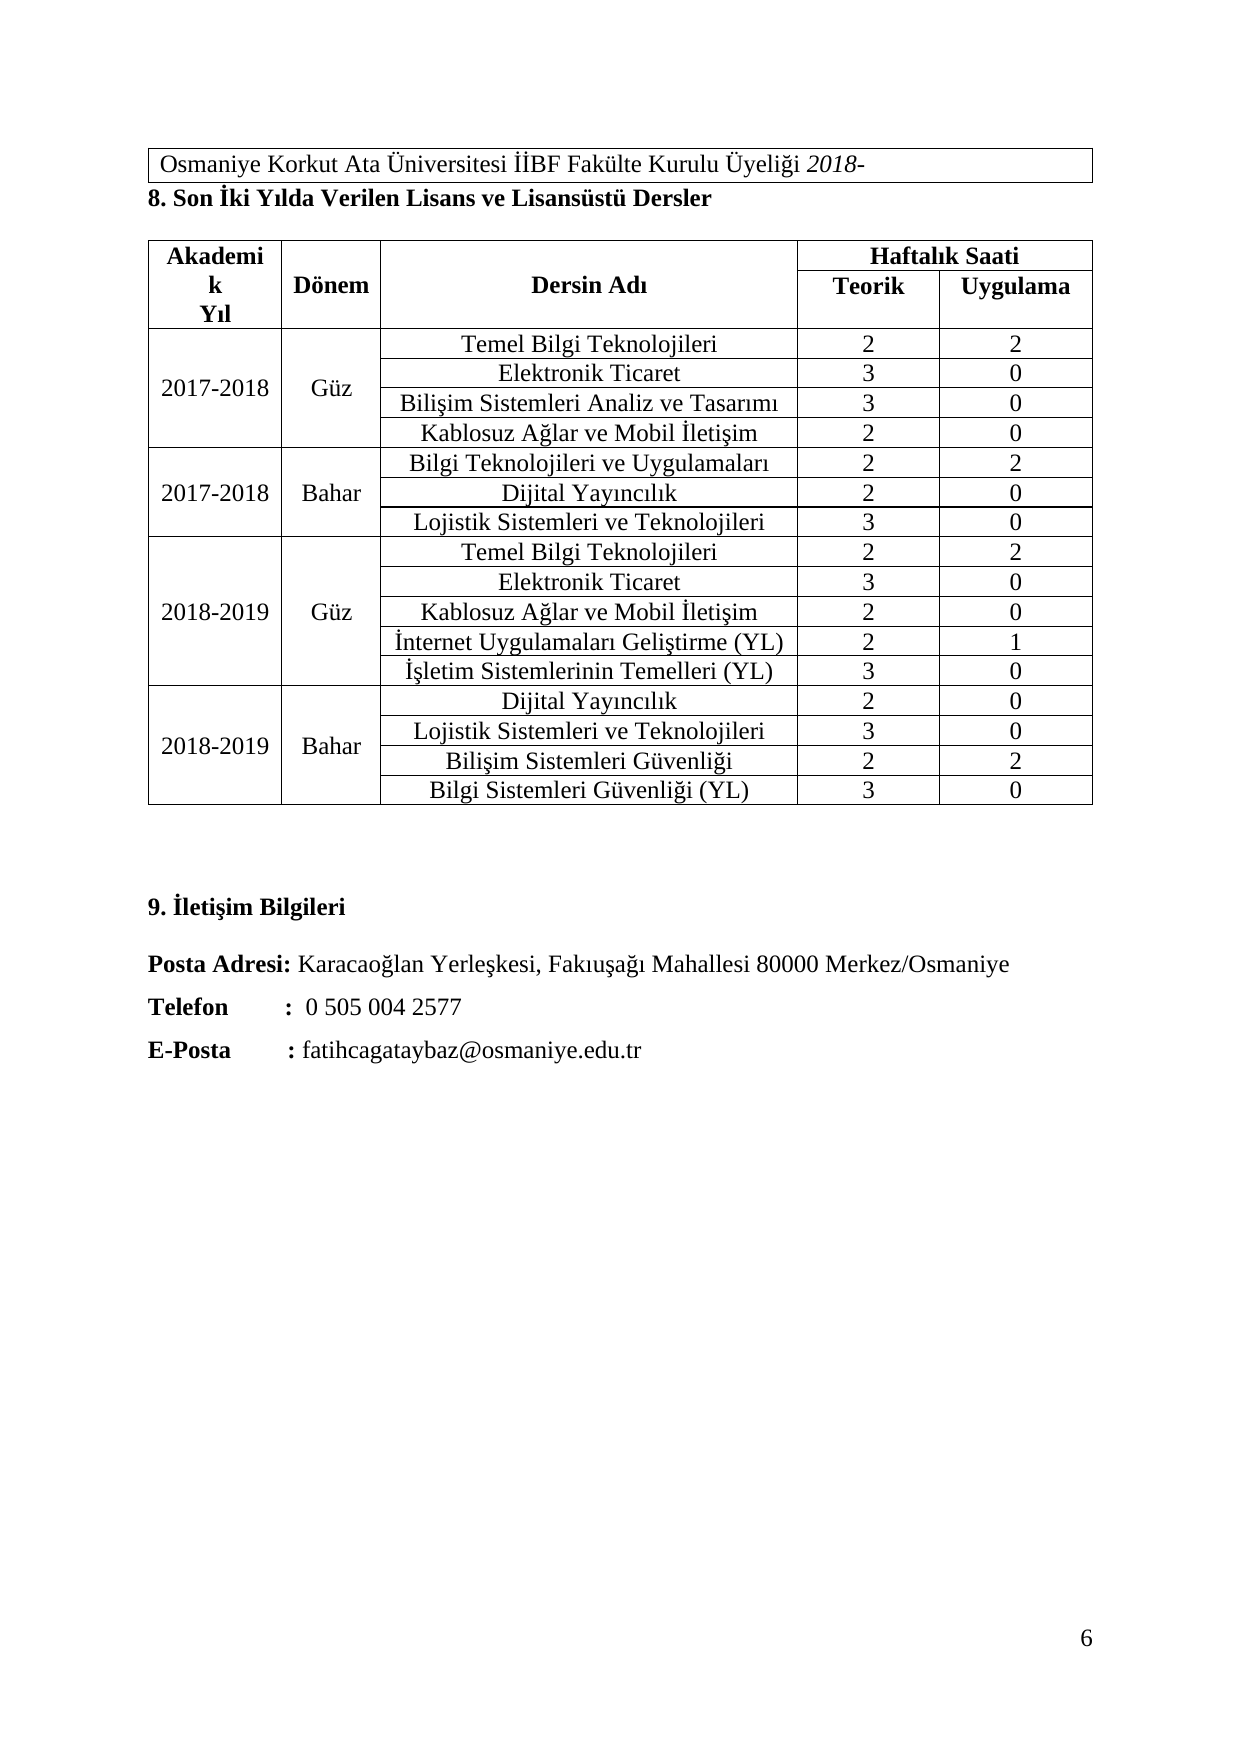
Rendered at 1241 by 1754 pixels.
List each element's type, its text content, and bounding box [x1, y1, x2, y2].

table_cell Dijital Yayıncılık [381, 686, 797, 715]
table_cell 0 [940, 597, 1092, 626]
table_cell Temel Bilgi Teknolojileri [381, 329, 797, 357]
table_cell Bilişim Sistemleri Güvenliği [381, 746, 797, 774]
table_cell 3 [798, 388, 939, 417]
table_cell Güz [282, 329, 380, 447]
table_cell 2018-2019 [149, 537, 281, 685]
table_cell 0 [940, 716, 1092, 745]
table_cell 0 [940, 776, 1092, 804]
table_cell 2017-2018 [149, 329, 281, 447]
table_cell 2 [798, 746, 939, 774]
table_cell Bilişim Sistemleri Analiz ve Tasarımı [381, 388, 797, 417]
table_cell 0 [940, 508, 1092, 536]
table_cell 2 [798, 329, 939, 357]
table_cell Bilgi Sistemleri Güvenliği (YL) [381, 776, 797, 804]
table_cell 3 [798, 567, 939, 596]
table_cell Güz [282, 537, 380, 685]
table_cell Temel Bilgi Teknolojileri [381, 537, 797, 566]
table_cell Bahar [282, 448, 380, 536]
table_cell 3 [798, 656, 939, 685]
table_cell 3 [798, 508, 939, 536]
table_cell Uygulama [940, 271, 1092, 328]
table_cell 2 [798, 478, 939, 506]
table_cell 1 [940, 627, 1092, 655]
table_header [149, 149, 1092, 182]
table_cell 2 [940, 746, 1092, 774]
table_cell Kablosuz Ağlar ve Mobil İletişim [381, 597, 797, 626]
table_cell 2 [798, 418, 939, 447]
table_cell 2 [940, 448, 1092, 477]
text 9. İletişim Bilgileri [148, 892, 1092, 920]
table_cell 3 [798, 776, 939, 804]
table_cell 2 [940, 537, 1092, 566]
table_cell Kablosuz Ağlar ve Mobil İletişim [381, 418, 797, 447]
table_header Dönem [282, 241, 380, 328]
table_cell 0 [940, 478, 1092, 506]
table_cell Bilgi Teknolojileri ve Uygulamaları [381, 448, 797, 477]
table_cell Lojistik Sistemleri ve Teknolojileri [381, 508, 797, 536]
text E-Posta : fatihcagataybaz@osmaniye.edu.tr [148, 1035, 1092, 1064]
table_header Akademik Yıl [149, 241, 281, 328]
table_cell 2 [798, 448, 939, 477]
table_cell İnternet Uygulamaları Geliştirme (YL) [381, 627, 797, 655]
table_cell 2 [798, 537, 939, 566]
table_cell Elektronik Ticaret [381, 359, 797, 387]
table_cell Lojistik Sistemleri ve Teknolojileri [381, 716, 797, 745]
table_cell 0 [940, 418, 1092, 447]
text Posta Adresi: Karacaoğlan Yerleşkesi, Fakıuşağı Mahallesi 80000 Merkez/Osmaniye [148, 949, 1092, 978]
table_cell Dijital Yayıncılık [381, 478, 797, 506]
table_cell 2018-2019 [149, 686, 281, 804]
table_header Dersin Adı [381, 241, 797, 328]
table_cell 2 [798, 597, 939, 626]
table_cell 3 [798, 716, 939, 745]
text 8. Son İki Yılda Verilen Lisans ve Lisansüstü Dersler [148, 183, 1092, 212]
table_cell 2 [940, 329, 1092, 357]
table_cell 2 [798, 686, 939, 715]
table_cell 2 [798, 627, 939, 655]
table_cell 0 [940, 359, 1092, 387]
text Telefon : 0 505 004 2577 [148, 992, 1092, 1021]
table_cell Teorik [798, 271, 939, 328]
table_cell 3 [798, 359, 939, 387]
table_header Haftalık Saati [798, 241, 1092, 270]
table_cell 0 [940, 656, 1092, 685]
table_cell 2017-2018 [149, 448, 281, 536]
table_cell İşletim Sistemlerinin Temelleri (YL) [381, 656, 797, 685]
table_cell Elektronik Ticaret [381, 567, 797, 596]
table_cell 0 [940, 388, 1092, 417]
table_cell Bahar [282, 686, 380, 804]
table_cell 0 [940, 686, 1092, 715]
table_cell 0 [940, 567, 1092, 596]
